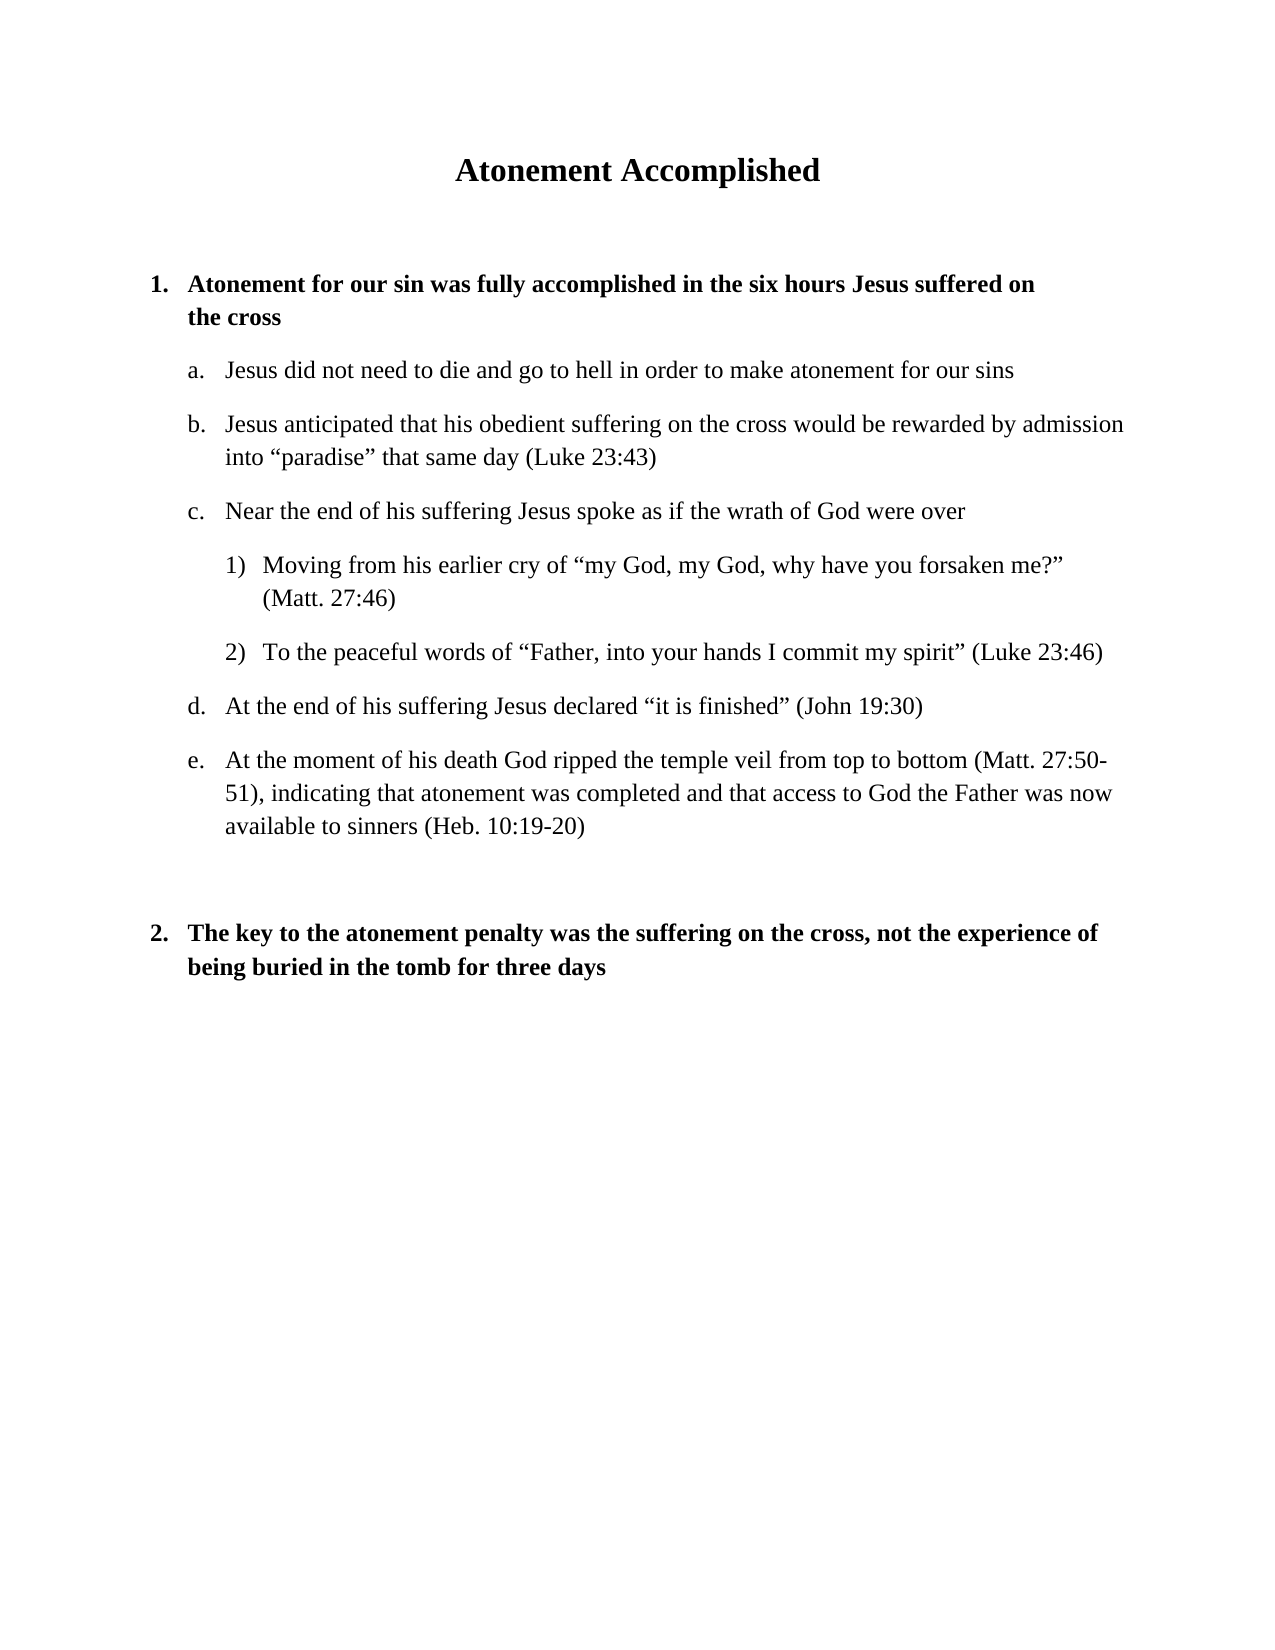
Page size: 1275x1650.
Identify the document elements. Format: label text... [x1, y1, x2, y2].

text 2) To the peaceful words of “Father, into your hands I commit my spirit” (Luke ) [225, 637, 1125, 666]
text d. At the end of his suffering Jesus declared “it is finished” (John ) [187, 691, 1125, 720]
text a. Jesus did not need to die and go to hell in order to make atonement for our sins [187, 356, 1125, 384]
text c. Near the end of his suffering Jesus spoke as if the wrath of God were over [187, 496, 1125, 525]
text 1. Atonement for our sin was fully accomplished in the six hours Jesus suffered on the cross [150, 269, 1125, 331]
text b. Jesus anticipated that his obedient suffering on the cross would be rewarded by admission into “paradise” that same day (Luke 23:43) [187, 409, 1125, 471]
text e. At the moment of his death God ripped the temple veil from top to bottom (. 27:50-51), indicating that atonement was completed and that access to God the Father was now available to sinners (Heb. 10:19-20) [187, 745, 1125, 839]
text 1) Moving from his earlier cry of “my God, my God, why have you forsaken me?” (. 27:46) [225, 550, 1125, 612]
text 2. The key to the atonement penalty was the suffering on the cross, not the experience of being buried in the tomb for three days [150, 918, 1125, 980]
text Atonement Accomplished [150, 150, 1125, 188]
